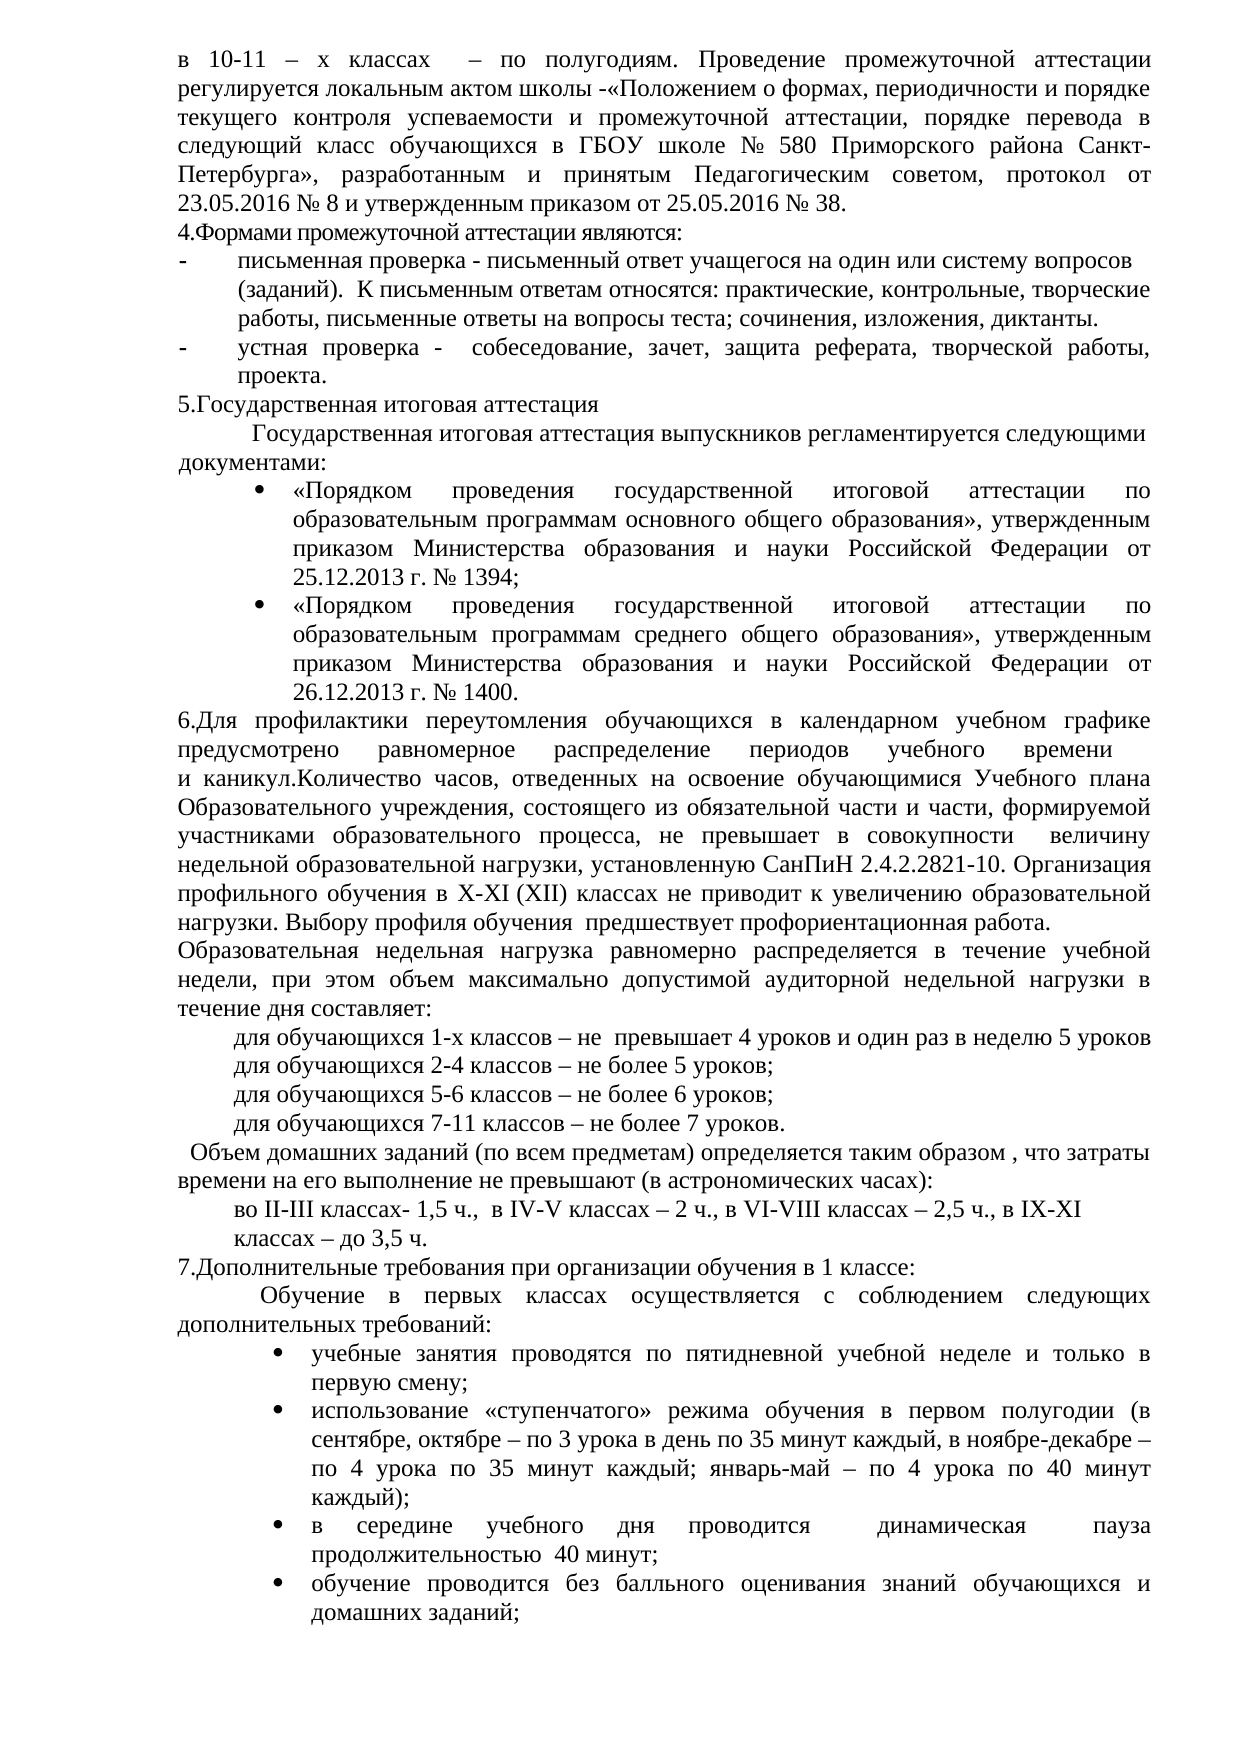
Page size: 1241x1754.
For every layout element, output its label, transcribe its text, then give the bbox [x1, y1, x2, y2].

text для обучающихся 1-х классов – не превышает 4 уроков и один раз в неделю 5 уроков [177, 1022, 1152, 1051]
list «Порядком проведения государственной итоговой аттестации по образовательным программам среднего общего образования», утвержденным приказом Министерства образования и науки Российской Федерации от 26.12.2013 г. № 1400. [255, 591, 1152, 706]
list обучение проводится без балльного оценивания знаний обучающихся и домашних заданий; [274, 1568, 1152, 1626]
text 6.Для профилактики переутомления обучающихся в календарном учебном графике предусмотрено равномерное распределение периодов учебного времени и каникул.Количество часов, отведенных на освоение обучающимися Учебного плана Образовательного учреждения, состоящего из обязательной части и части, формируемой участниками образовательного процесса, не превышает в совокупности величину недельной образовательной нагрузки, установленную СанПиН 2.4.2.2821-10. Организация профильного обучения в X-XI (XII) классах не приводит к увеличению образовательной нагрузки. Выбору профиля обучения предшествует профориентационная работа. [177, 706, 1152, 936]
text для обучающихся 5-6 классов – не более 6 уроков; [177, 1079, 1152, 1108]
text (заданий). К письменным ответам относятся: практические, контрольные, творческие работы, письменные ответы на вопросы теста; сочинения, изложения, диктанты. [238, 274, 1150, 332]
text 5.Государственная итоговая аттестация [177, 389, 1152, 418]
text Государственная итоговая аттестация выпускников регламентируется следующими документами: [179, 418, 1152, 476]
text для обучающихся 2-4 классов – не более 5 уроков; [177, 1051, 1152, 1079]
list устная проверка - собеседование, зачет, защита реферата, творческой работы, проекта. [179, 332, 1151, 389]
list учебные занятия проводятся по пятидневной учебной неделе и только в первую смену; [274, 1338, 1152, 1396]
text Объем домашних заданий (по всем предметам) определяется таким образом , что затраты времени на его выполнение не превышают (в астрономических часах): [177, 1137, 1152, 1194]
text для обучающихся 7-11 классов – не более 7 уроков. [177, 1108, 1152, 1137]
text Обучение в первых классах осуществляется с соблюдением следующих дополнительных требований: [177, 1281, 1152, 1338]
text - письменная проверка - письменный ответ учащегося на один или систему вопросов [179, 246, 1152, 274]
list использование «ступенчатого» режима обучения в первом полугодии (в сентябре, октябре – по 3 урока в день по 35 минут каждый, в ноябре-декабре – по 4 урока по 35 минут каждый; январь-май – по 4 урока по 40 минут каждый); [274, 1396, 1152, 1511]
text в 10-11 – х классах – по полугодиям. Проведение промежуточной аттестации регулируется локальным актом школы -«Положением о формах, периодичности и порядке текущего контроля успеваемости и промежуточной аттестации, порядке перевода в следующий класс обучающихся в ГБОУ школе № 580 Приморского района Санкт-Петербурга», разработанным и принятым Педагогическим советом, протокол от 23.05.2016 № 8 и утвержденным приказом от 25.05.2016 № 38. [177, 44, 1152, 217]
text Образовательная недельная нагрузка равномерно распределяется в течение учебной недели, при этом объем максимально допустимой аудиторной недельной нагрузки в течение дня составляет: [177, 936, 1152, 1022]
list «Порядком проведения государственной итоговой аттестации по образовательным программам основного общего образования», утвержденным приказом Министерства образования и науки Российской Федерации от 25.12.2013 г. № 1394; [255, 476, 1151, 591]
text 4.Формами промежуточной аттестации являются: [177, 217, 1152, 246]
list в середине учебного дня проводится динамическая пауза продолжительностью 40 минут; [274, 1511, 1152, 1568]
text 7.Дополнительные требования при организации обучения в 1 классе: [177, 1252, 1152, 1281]
text во II-III классах- 1,5 ч., в IV-V классах – 2 ч., в VI-VIII классах – 2,5 ч., в IX-XI классах – до 3,5 ч. [233, 1194, 1152, 1252]
